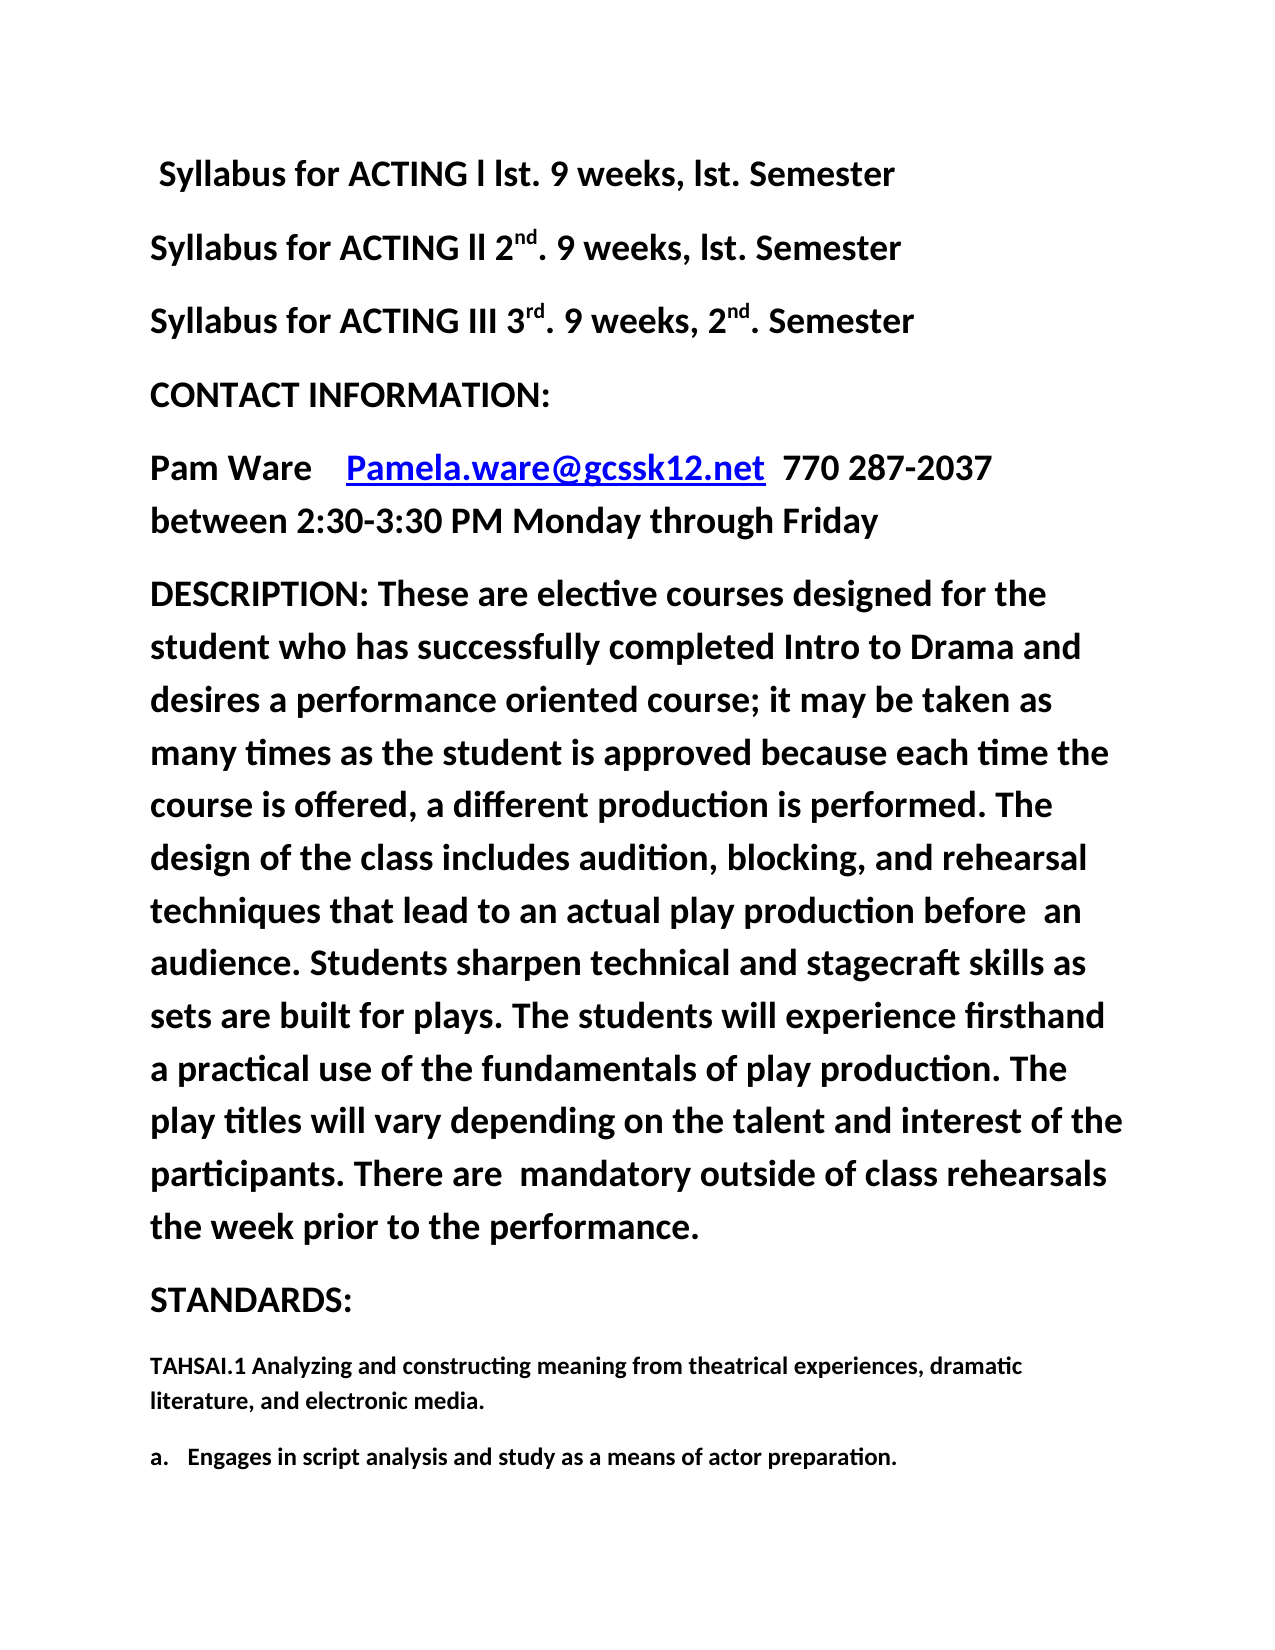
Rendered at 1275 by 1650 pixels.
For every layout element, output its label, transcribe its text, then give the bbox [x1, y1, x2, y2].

text CONTACT INFORMATION: [150, 371, 1125, 416]
text Pam Ware Pamela.ware@gcssk12.net 770 287-2037 between 2:30-3:30 PM Monday through Friday [150, 444, 1125, 543]
text DESCRIPTION: These are elective courses designed for the student who has successfully completed Intro to Drama and desires a performance oriented course; it may be taken as many times as the student is approved because each time the course is offered, a different production is performed. The design of the class includes audition, blocking, and rehearsal techniques that lead to an actual play production before an audience. Students sharpen technical and stagecraft skills as sets are built for plays. The students will experience firsthand a practical use of the fundamentals of play production. The play titles will vary depending on the talent and interest of the participants. There are mandatory outside of class rehearsals the week prior to the performance. [150, 570, 1125, 1249]
text Syllabus for ACTING ll 2nd. 9 weeks, lst. Semester [150, 223, 1125, 269]
text Syllabus for ACTING l lst. 9 weeks, lst. Semester [150, 150, 1125, 196]
text STANDARDS: [150, 1276, 1125, 1322]
text TAHSAI.1 Analyzing and constructing meaning from theatrical experiences, dramatic literature, and electronic media. [150, 1350, 1125, 1416]
list Engages in script analysis and study as a means of actor preparation. [150, 1441, 1125, 1471]
text Syllabus for ACTING III 3rd. 9 weeks, 2nd. Semester [150, 297, 1125, 343]
